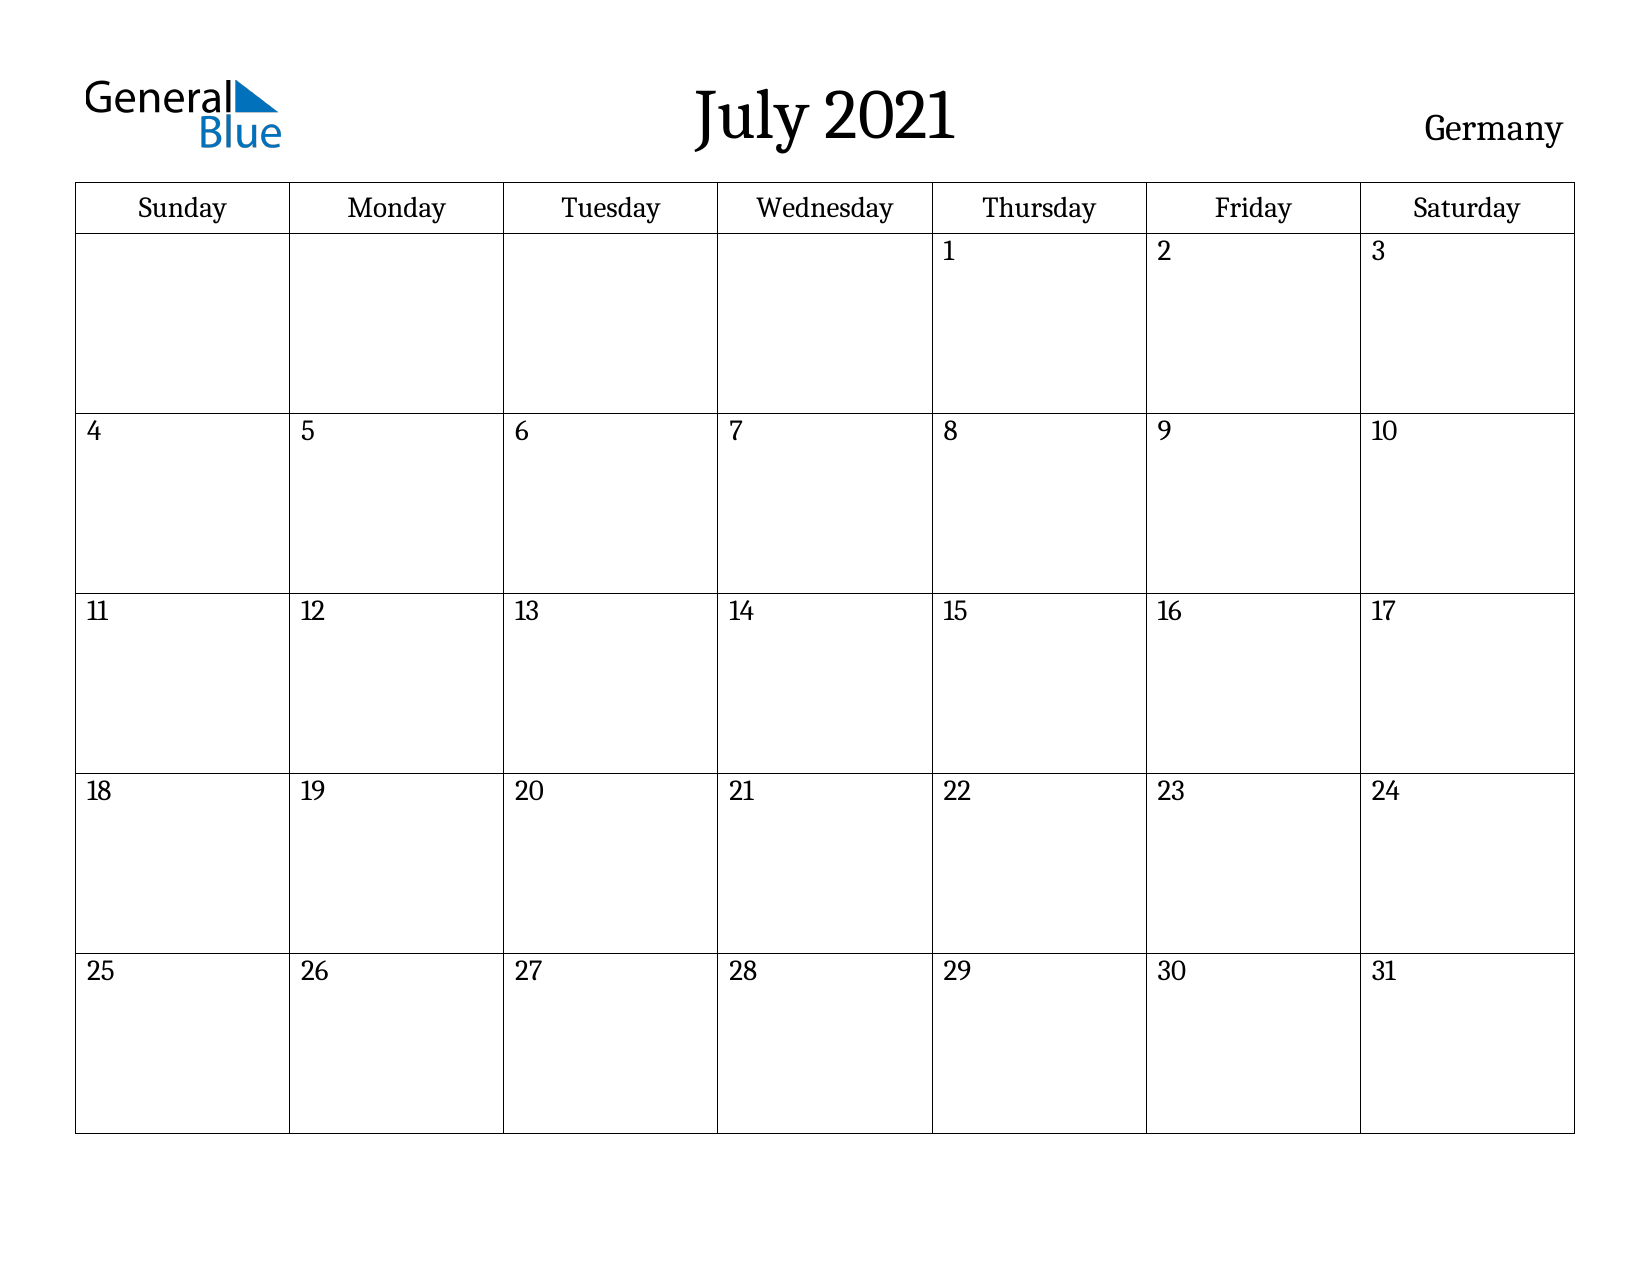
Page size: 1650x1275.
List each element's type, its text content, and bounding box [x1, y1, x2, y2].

table_cell 7 [718, 414, 932, 447]
table_cell [1361, 267, 1574, 413]
table_cell [504, 234, 717, 267]
picture [86, 80, 281, 148]
table_cell 31 [1361, 954, 1574, 987]
table_cell 22 [933, 774, 1146, 807]
table_cell [290, 234, 503, 267]
table_cell [933, 267, 1146, 413]
table_cell [718, 808, 932, 953]
table_cell 16 [1147, 594, 1360, 627]
table_cell [1147, 627, 1360, 773]
table_cell [1361, 808, 1574, 953]
table_cell 11 [76, 594, 289, 627]
table_cell 3 [1361, 234, 1574, 267]
table_cell Saturday [1361, 183, 1574, 233]
table_cell 28 [718, 954, 932, 987]
table_cell [1147, 988, 1360, 1133]
table_cell [76, 808, 289, 953]
table_cell 4 [76, 414, 289, 447]
table_cell [1147, 448, 1360, 593]
table_cell [718, 627, 932, 773]
table_cell 30 [1147, 954, 1360, 987]
table_cell [504, 448, 717, 593]
table_cell [718, 448, 932, 593]
table_cell 15 [933, 594, 1146, 627]
table_cell 29 [933, 954, 1146, 987]
table_cell [718, 267, 932, 413]
table_cell 24 [1361, 774, 1574, 807]
table_cell 9 [1147, 414, 1360, 447]
table_cell [1361, 988, 1574, 1133]
table_cell 12 [290, 594, 503, 627]
table_cell [933, 627, 1146, 773]
table_cell 5 [290, 414, 503, 447]
table_cell Thursday [933, 183, 1146, 233]
table_cell Friday [1147, 183, 1360, 233]
table_cell 19 [290, 774, 503, 807]
table_cell [718, 988, 932, 1133]
table_cell [1361, 448, 1574, 593]
table_cell 25 [76, 954, 289, 987]
table_cell [1147, 808, 1360, 953]
table_cell 13 [504, 594, 717, 627]
table_cell Monday [290, 183, 503, 233]
table_cell 6 [504, 414, 717, 447]
table_cell 2 [1147, 234, 1360, 267]
table_header [76, 75, 503, 182]
table_cell [290, 808, 503, 953]
table_cell [504, 627, 717, 773]
table_cell 23 [1147, 774, 1360, 807]
table_cell 17 [1361, 594, 1574, 627]
table_cell Wednesday [718, 183, 932, 233]
table_cell [290, 267, 503, 413]
table_header Germany [1146, 75, 1574, 182]
table_header July 2021 [504, 75, 1146, 182]
table_cell Tuesday [504, 183, 717, 233]
table_cell 8 [933, 414, 1146, 447]
table_cell [76, 448, 289, 593]
table_cell [290, 627, 503, 773]
table_cell 21 [718, 774, 932, 807]
table_cell [76, 627, 289, 773]
table_cell 27 [504, 954, 717, 987]
table_cell [1147, 267, 1360, 413]
table_cell [504, 988, 717, 1133]
table_cell [504, 808, 717, 953]
table_cell 1 [933, 234, 1146, 267]
table_cell 14 [718, 594, 932, 627]
table_cell [933, 988, 1146, 1133]
table_cell 20 [504, 774, 717, 807]
table_cell [504, 267, 717, 413]
table_cell 18 [76, 774, 289, 807]
table_cell 10 [1361, 414, 1574, 447]
table_cell [1361, 627, 1574, 773]
table_cell 26 [290, 954, 503, 987]
table_cell [933, 808, 1146, 953]
table_cell [76, 267, 289, 413]
table_cell [290, 988, 503, 1133]
table_cell [76, 988, 289, 1133]
table_cell [718, 234, 932, 267]
table_cell [290, 448, 503, 593]
table_cell [933, 448, 1146, 593]
table_cell Sunday [76, 183, 289, 233]
table_cell [76, 234, 289, 267]
